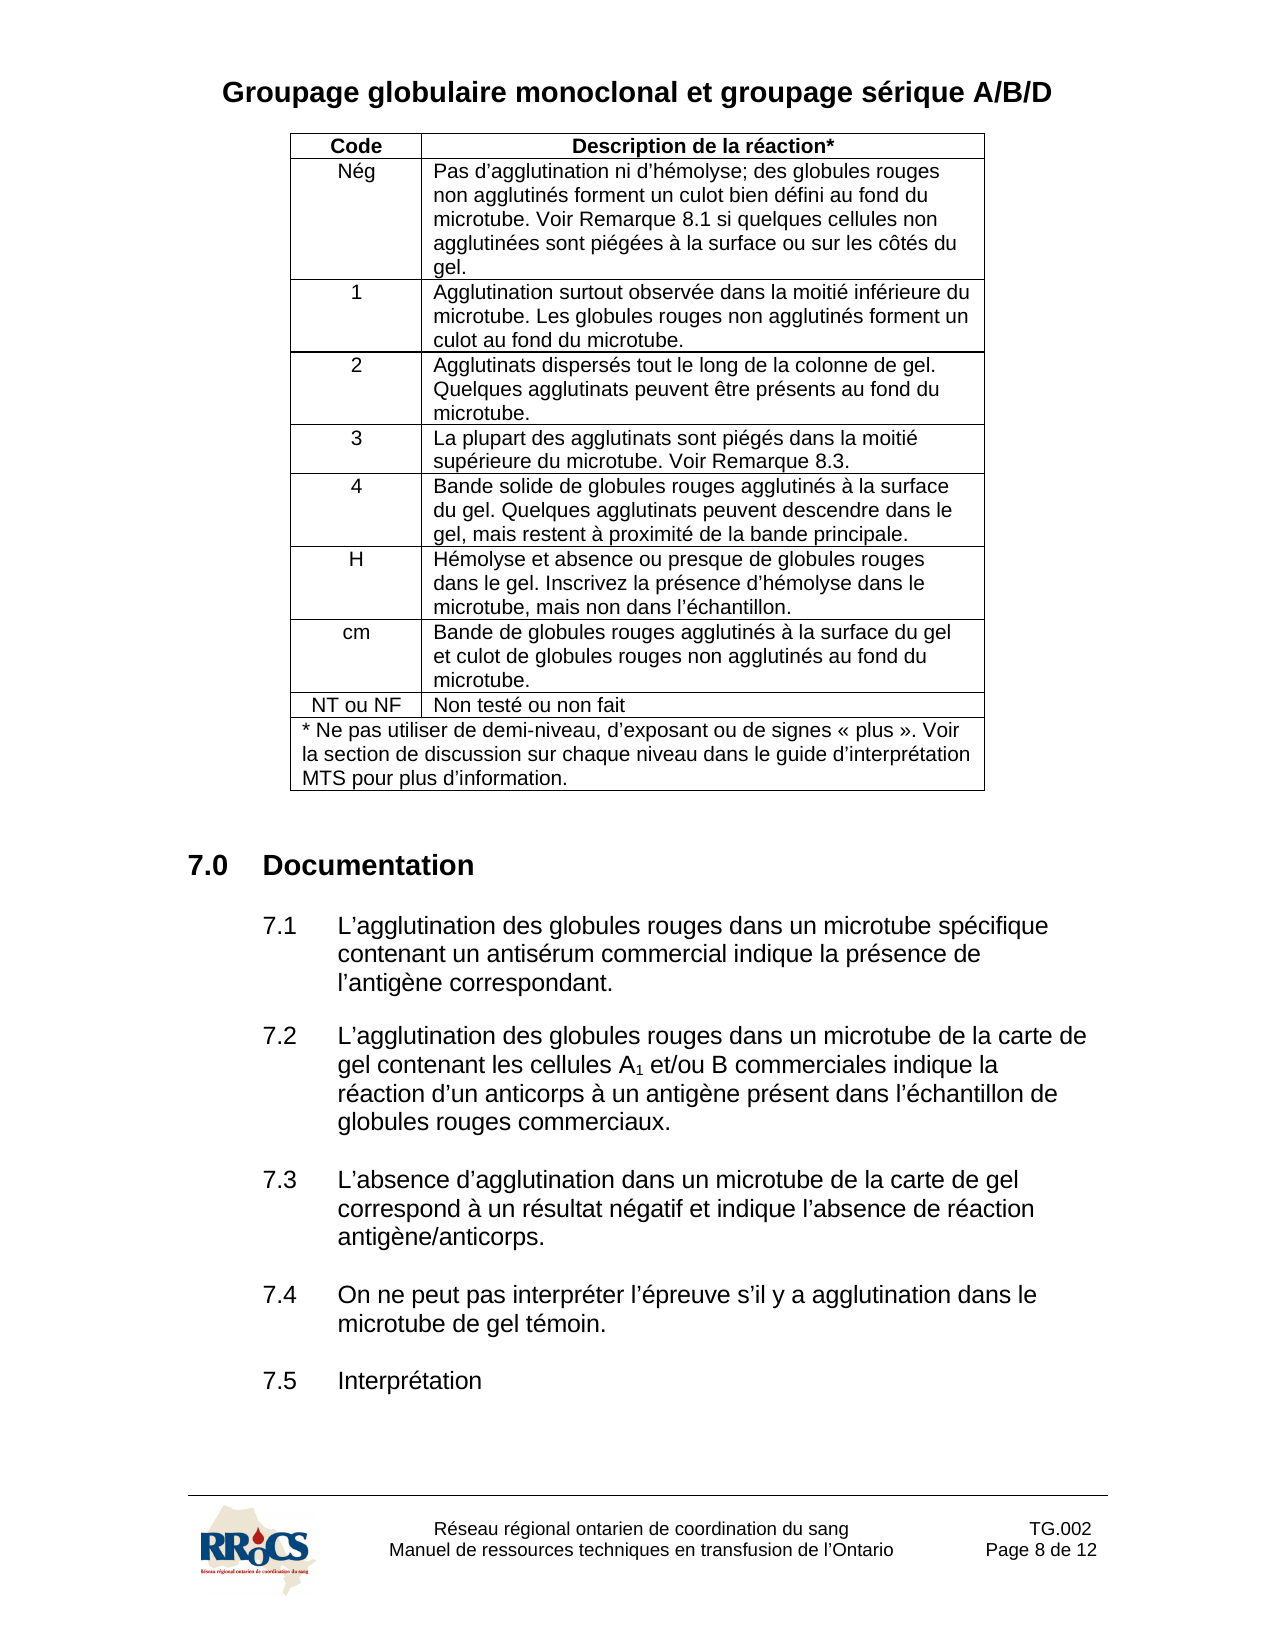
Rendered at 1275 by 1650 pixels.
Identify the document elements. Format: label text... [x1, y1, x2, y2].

table_header Code [291, 134, 421, 158]
table_cell Bande solide de globules rouges agglutinés à la surface du gel. Quelques agglutinats peuvent descendre dans le gel, mais restent à proximité de la bande principale. [422, 474, 984, 546]
list Interprétation [262, 1366, 1087, 1395]
table_cell NT ou NF [291, 693, 421, 717]
list L’agglutination des globules rouges dans un microtube de la carte de gel contenant les cellules A1 et/ou B commerciales indique la réaction d’un anticorps à un antigène présent dans l’échantillon de globules rouges commerciaux. [262, 1021, 1087, 1136]
table_cell * Ne pas utiliser de demi-niveau, d’exposant ou de signes « plus ». Voir la section de discussion sur chaque niveau dans le guide d’interprétation MTS pour plus d’information. [291, 718, 984, 790]
table_cell cm [291, 620, 421, 692]
table_cell 4 [291, 474, 421, 546]
table_cell 3 [291, 425, 421, 473]
table_cell 2 [291, 353, 421, 424]
table_cell 1 [291, 280, 421, 351]
table_cell H [291, 547, 421, 619]
list L’agglutination des globules rouges dans un microtube spécifique contenant un antisérum commercial indique la présence de l’antigène correspondant. [262, 911, 1087, 997]
table_cell Pas d’agglutination ni d’hémolyse; des globules rouges non agglutinés forment un culot bien défini au fond du microtube. Voir Remarque 8.1 si quelques cellules non agglutinées sont piégées à la surface ou sur les côtés du gel. [422, 159, 984, 278]
list L’absence d’agglutination dans un microtube de la carte de gel correspond à un résultat négatif et indique l’absence de réaction antigène/anticorps. [262, 1165, 1087, 1251]
table_cell Agglutination surtout observée dans la moitié inférieure du microtube. Les globules rouges non agglutinés forment un culot au fond du microtube. [422, 280, 984, 351]
table_cell Hémolyse et absence ou presque de globules rouges dans le gel. Inscrivez la présence d’hémolyse dans le microtube, mais non dans l’échantillon. [422, 547, 984, 619]
list Documentation [187, 848, 1087, 882]
table_cell Non testé ou non fait [422, 693, 984, 717]
table_cell La plupart des agglutinats sont piégés dans la moitié supérieure du microtube. Voir Remarque 8.3. [422, 425, 984, 473]
table_header Description de la réaction* [422, 134, 984, 158]
list On ne peut pas interpréter l’épreuve s’il y a agglutination dans le microtube de gel témoin. [262, 1280, 1087, 1337]
table_cell Nég [291, 159, 421, 278]
table_cell Bande de globules rouges agglutinés à la surface du gel et culot de globules rouges non agglutinés au fond du microtube. [422, 620, 984, 692]
picture [201, 1505, 317, 1596]
table_cell Agglutinats dispersés tout le long de la colonne de gel. Quelques agglutinats peuvent être présents au fond du microtube. [422, 353, 984, 424]
